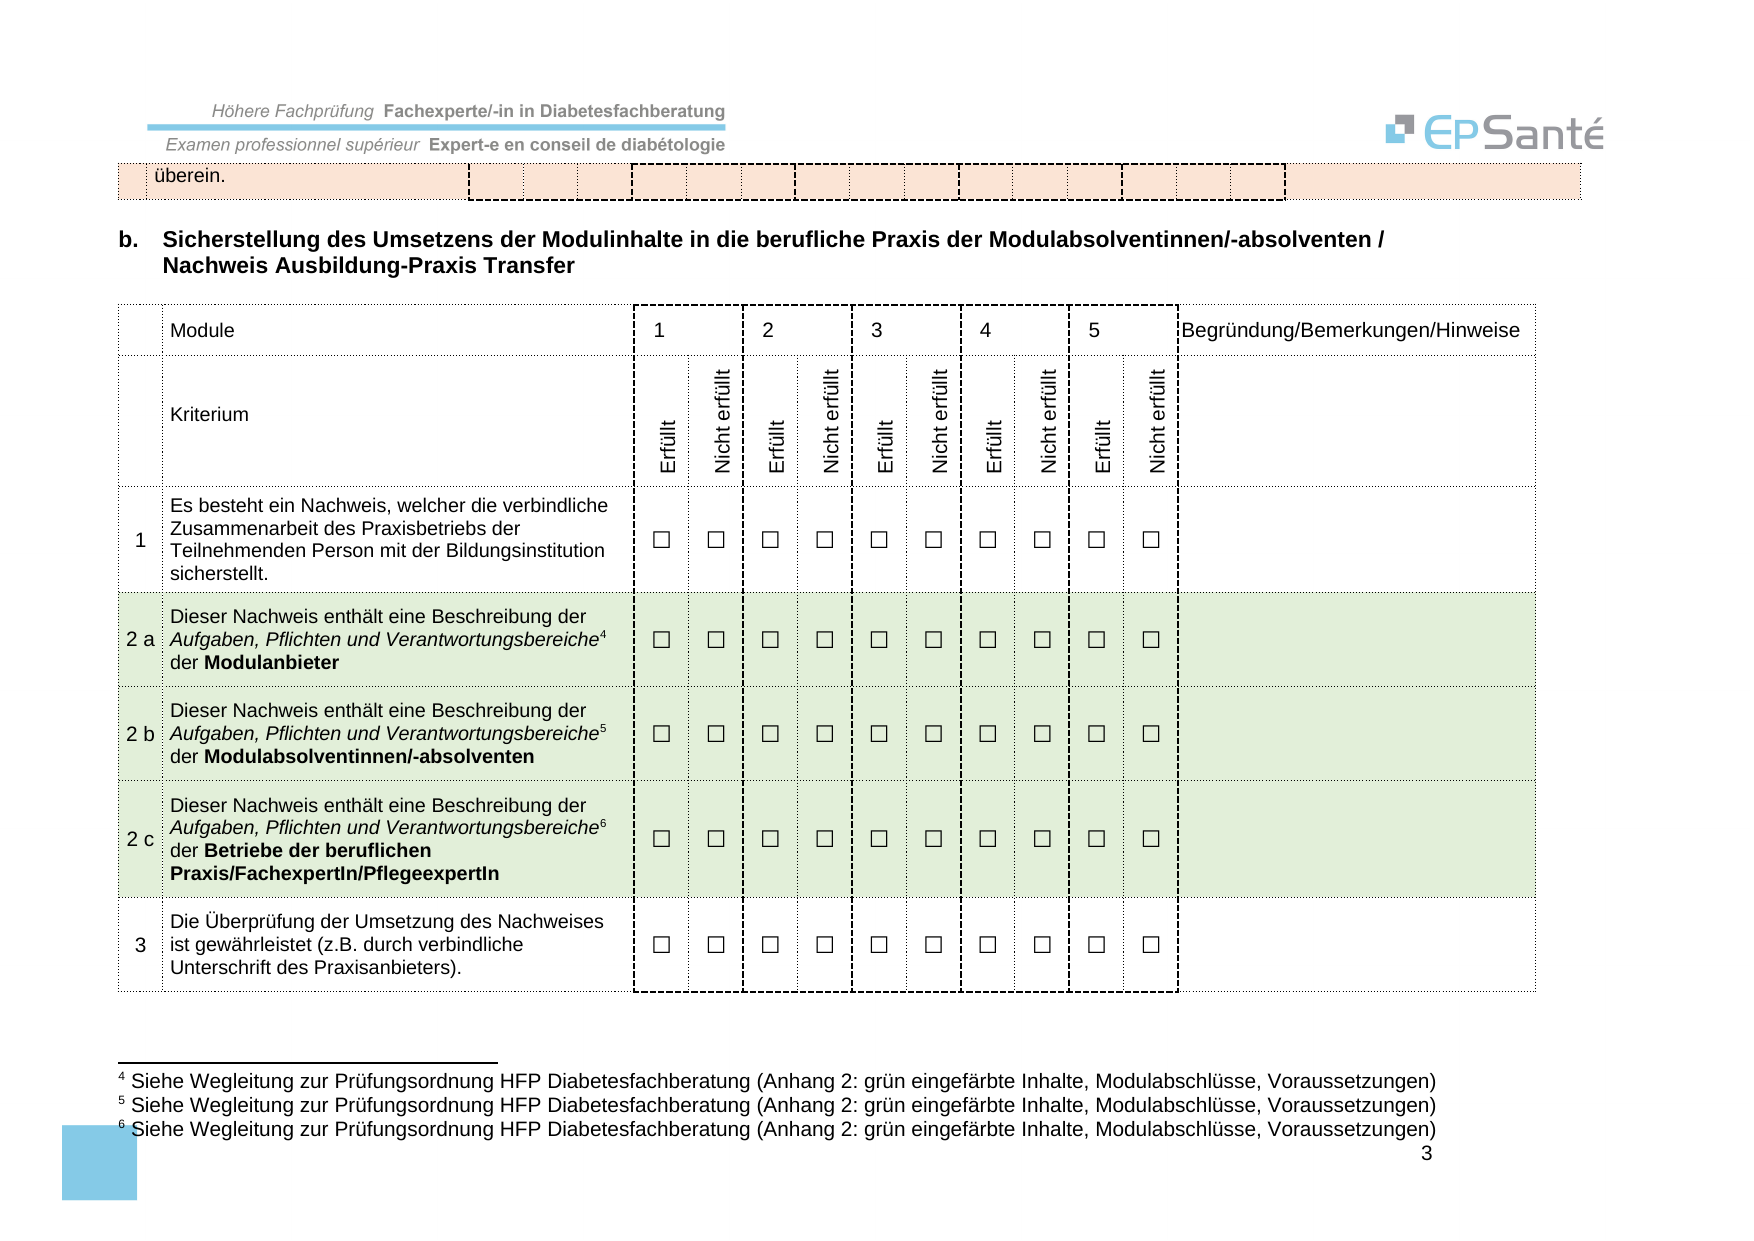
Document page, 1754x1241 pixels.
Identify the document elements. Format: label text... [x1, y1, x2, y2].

table_cell 2 b [118, 686, 162, 780]
table_cell [1178, 686, 1536, 780]
table_cell Erfüllt [634, 355, 689, 486]
table_cell [1178, 897, 1536, 991]
table_cell Erfüllt [1069, 355, 1124, 486]
list Sicherstellung des Umsetzens der Modulinhalte in die berufliche Praxis der Modulabsolventinnen/-absolventen / Nachweis Ausbildung-Praxis Transfer [118, 226, 1636, 278]
table_header Module [163, 304, 634, 354]
table_header 4 [961, 304, 1069, 354]
table_header Begründung/Bemerkungen/Hinweise [1178, 304, 1536, 354]
table_cell Es besteht ein Nachweis, welcher die verbindliche Zusammenarbeit des Praxisbetriebs der Teilnehmenden Person mit der Bildungsinstitution sicherstellt. [163, 486, 634, 592]
table_cell [1285, 163, 1580, 199]
table_cell Kriterium [163, 355, 634, 486]
table_cell [632, 163, 687, 199]
table_cell [1178, 486, 1536, 592]
picture [0, 3, 1751, 1241]
table_header [118, 304, 162, 354]
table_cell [147, 163, 469, 199]
table_cell Nicht erfüllt [1015, 355, 1069, 486]
table_cell Nicht erfüllt [689, 355, 743, 486]
table_cell Die Überprüfung der Umsetzung des Nachweises ist gewährleistet (z.B. durch verbindliche Unterschrift des Praxisanbieters). [163, 897, 634, 991]
table_header 1 [634, 304, 743, 354]
table_header 2 [743, 304, 852, 354]
table_cell [118, 355, 162, 486]
table_cell Erfüllt [743, 355, 797, 486]
table_cell Erfüllt [961, 355, 1015, 486]
table_cell [1230, 163, 1285, 199]
table_cell 2 a [118, 592, 162, 686]
table_cell [1178, 355, 1536, 486]
table_cell Dieser Nachweis enthält eine Beschreibung der Aufgaben, Pflichten und Verantwortungsbereiche der Modulanbieter [163, 592, 634, 686]
table_cell Dieser Nachweis enthält eine Beschreibung der Aufgaben, Pflichten und Verantwortungsbereiche der Modulabsolventinnen/-absolventen [163, 686, 634, 780]
table_cell [1178, 592, 1536, 686]
table_cell Dieser Nachweis enthält eine Beschreibung der Aufgaben, Pflichten und Verantwortungsbereiche der Betriebe der beruflichen Praxis/FachexpertIn/PflegeexpertIn [163, 780, 634, 897]
table_cell 5 [118, 163, 147, 199]
table_cell Nicht erfüllt [1124, 355, 1178, 486]
table_cell 3 [118, 897, 162, 991]
table_header 3 [852, 304, 961, 354]
table_cell 2 c [118, 780, 162, 897]
table_cell [1178, 780, 1536, 897]
table_cell 1 [118, 486, 162, 592]
table_cell Nicht erfüllt [906, 355, 961, 486]
table_cell Erfüllt [852, 355, 906, 486]
table_cell Nicht erfüllt [797, 355, 852, 486]
table_header 5 [1069, 304, 1178, 354]
